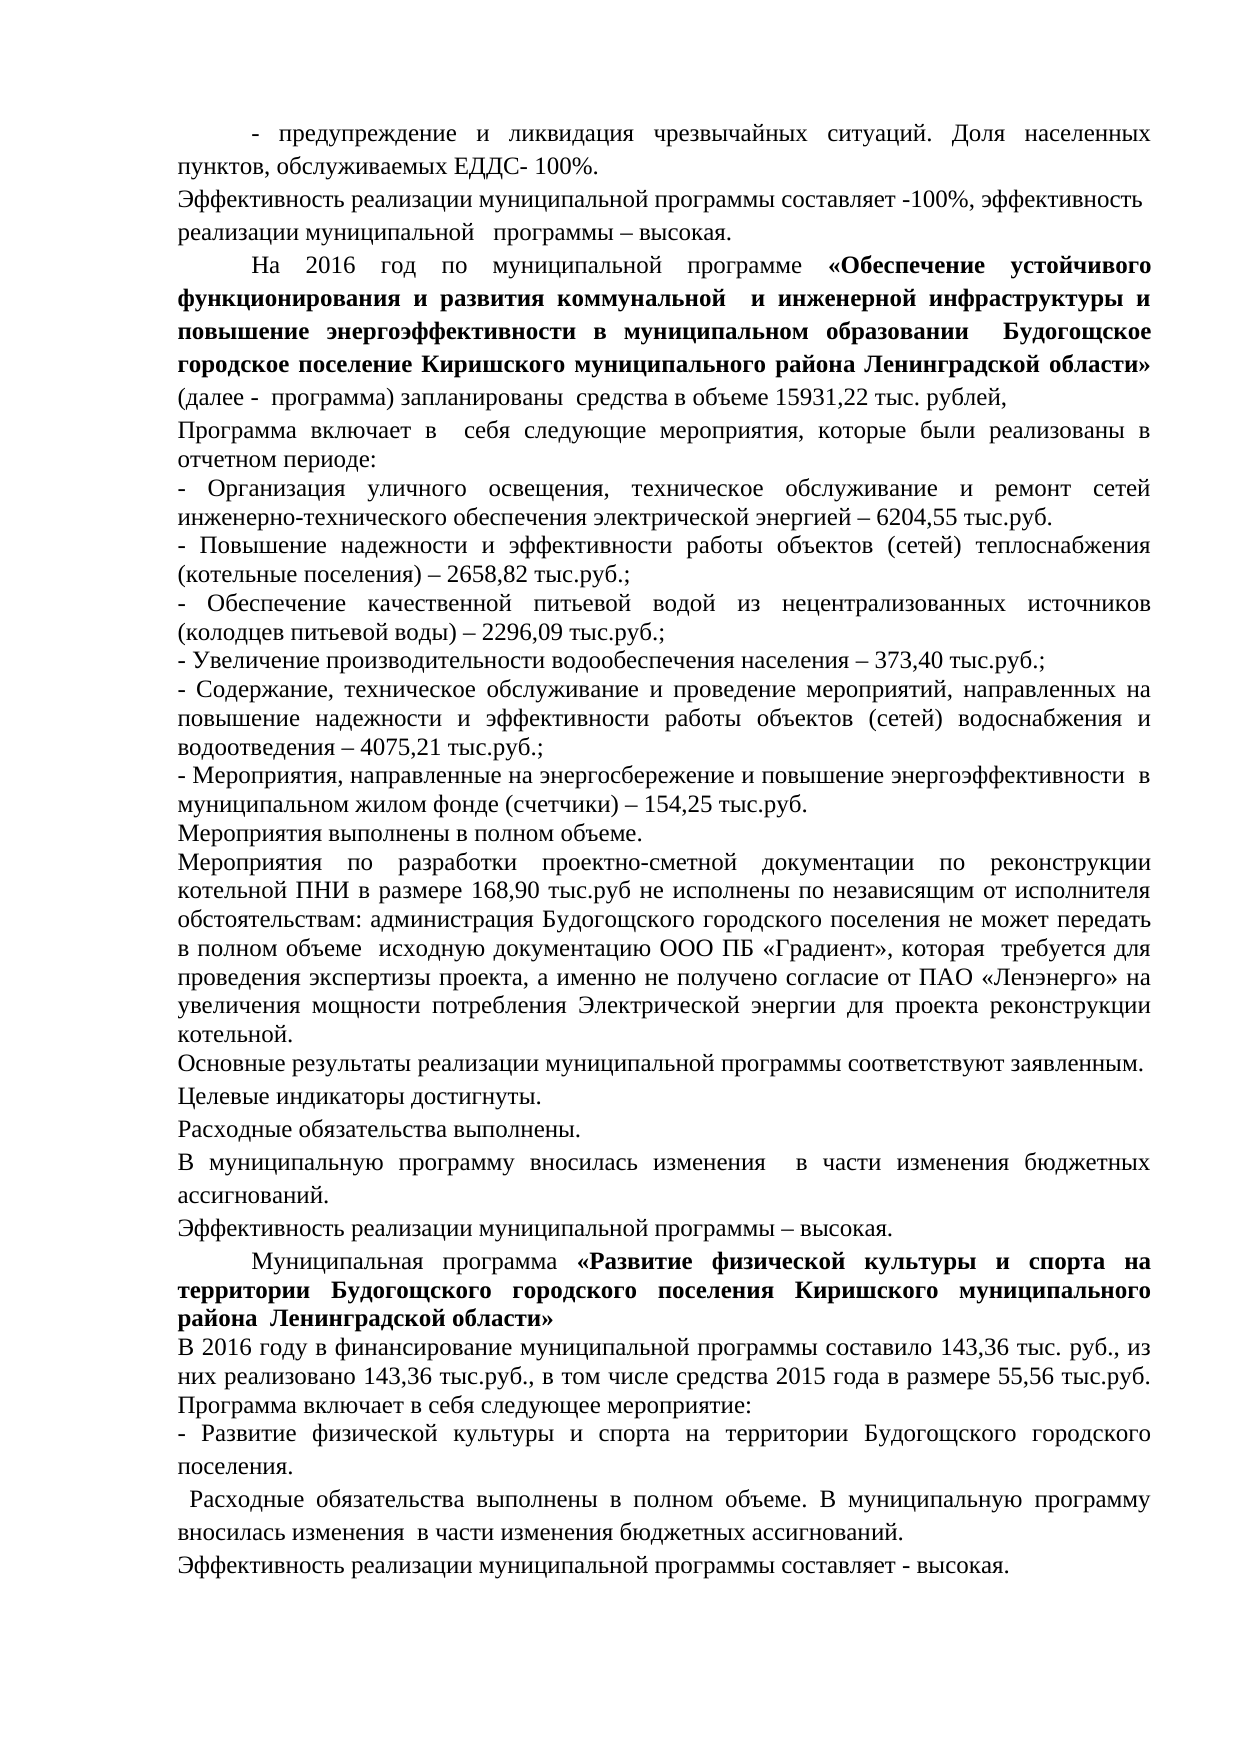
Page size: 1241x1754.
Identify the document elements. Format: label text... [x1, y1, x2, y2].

text Основные результаты реализации муниципальной программы соответствуют заявленным. [177, 1048, 1152, 1077]
text - Содержание, техническое обслуживание и проведение мероприятий, направленных на повышение надежности и эффективности работы объектов (сетей) водоснабжения и водоотведения – 4075,21 тыс.руб.; [177, 674, 1152, 760]
text Мероприятия выполнены в полном объеме. [177, 818, 1152, 847]
text Мероприятия по разработки проектно-сметной документации по реконструкции котельной ПНИ в размере 168,90 тыс.руб не исполнены по независящим от исполнителя обстоятельствам: администрация Будогощского городского поселения не может передать в полном объеме исходную документацию ООО ПБ «Градиент», которая требуется для проведения экспертизы проекта, а именно не получено согласие от ПАО «Ленэнерго» на увеличения мощности потребления Электрической энергии для проекта реконструкции котельной. [177, 847, 1152, 1048]
text - предупреждение и ликвидация чрезвычайных ситуаций. Доля населенных пунктов, обслуживаемых ЕДДС- 100%. [177, 118, 1152, 180]
text - Развитие физической культуры и спорта на территории Будогощского городского поселения. [177, 1418, 1152, 1480]
text Эффективность реализации муниципальной программы – высокая. [177, 1213, 1152, 1242]
text Программа включает в себя следующие мероприятия, которые были реализованы в отчетном периоде: [177, 415, 1152, 473]
text В 2016 году в финансирование муниципальной программы составило 143,36 тыс. руб., из них реализовано 143,36 тыс.руб., в том числе средства 2015 года в размере 55,56 тыс.руб. Программа включает в себя следующее мероприятие: [177, 1332, 1152, 1418]
text В муниципальную программу вносилась изменения в части изменения бюджетных ассигнований. [177, 1147, 1152, 1209]
text Целевые индикаторы достигнуты. [177, 1081, 1152, 1109]
text Расходные обязательства выполнены в полном объеме. В муниципальную программу вносилась изменения в части изменения бюджетных ассигнований. [177, 1484, 1152, 1546]
text - Обеспечение качественной питьевой водой из нецентрализованных источников (колодцев питьевой воды) – 2296,09 тыс.руб.; [177, 588, 1152, 645]
text Расходные обязательства выполнены. [177, 1114, 1152, 1143]
text - Мероприятия, направленные на энергосбережение и повышение энергоэффективности в муниципальном жилом фонде (счетчики) – 154,25 тыс.руб. [177, 760, 1152, 818]
text Эффективность реализации муниципальной программы составляет -100%, эффективность реализации муниципальной программы – высокая. [177, 184, 1152, 246]
text - Организация уличного освещения, техническое обслуживание и ремонт сетей инженерно-технического обеспечения электрической энергией – 6204,55 тыс.руб. [177, 473, 1152, 530]
text На 2016 год по муниципальной программе «Обеспечение устойчивого функционирования и развития коммунальной и инженерной инфраструктуры и повышение энергоэффективности в муниципальном образовании Будогощское городское поселение Киришского муниципального района Ленинградской области» (далее - программа) запланированы средства в объеме 15931,22 тыс. рублей, [177, 250, 1152, 411]
text Муниципальная программа «Развитие физической культуры и спорта на территории Будогощского городского поселения Киришского муниципального района Ленинградской области» [177, 1246, 1152, 1332]
text - Повышение надежности и эффективности работы объектов (сетей) теплоснабжения (котельные поселения) – 2658,82 тыс.руб.; [177, 530, 1152, 588]
text Эффективность реализации муниципальной программы составляет - высокая. [177, 1551, 1152, 1579]
text - Увеличение производительности водообеспечения населения – 373,40 тыс.руб.; [177, 645, 1152, 674]
